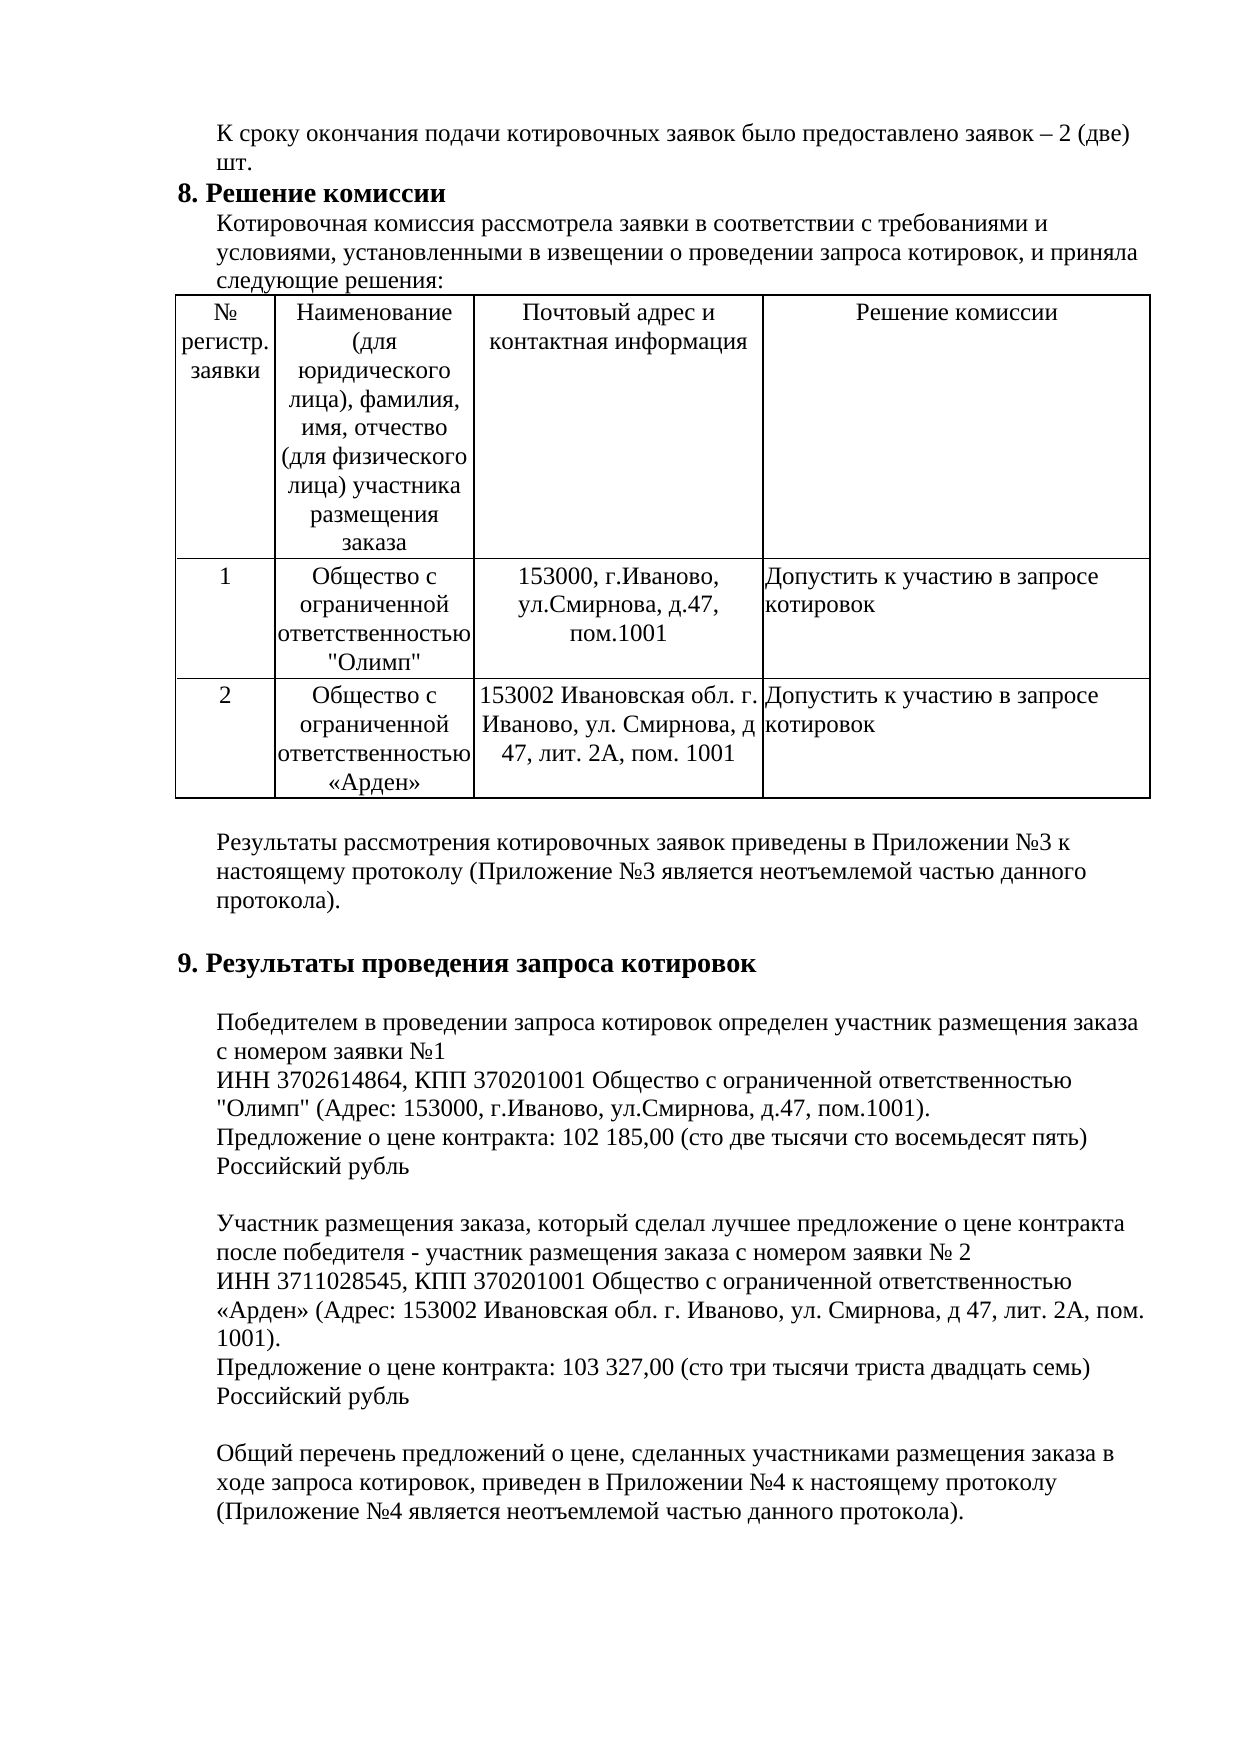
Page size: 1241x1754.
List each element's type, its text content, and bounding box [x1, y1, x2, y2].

text Котировочная комиссия рассмотрела заявки в соответствии с требованиями и условиями, установленными в извещении о проведении запроса котировок, и приняла следующие решения: [216, 208, 1152, 294]
table_cell 153000, г.Иваново, ул.Смирнова, д.47, пом.1001 [475, 559, 762, 677]
text Результаты рассмотрения котировочных заявок приведены в Приложении №3 к настоящему протоколу (Приложение №3 является неотъемлемой частью данного протокола). [216, 827, 1152, 914]
text К сроку окончания подачи котировочных заявок было предоставлено заявок – 2 (две) шт. [216, 118, 1152, 176]
table_cell Общество с ограниченной ответственностью «Арден» [276, 679, 473, 797]
text 8. Решение комиссии [177, 176, 1152, 208]
table_cell Общество с ограниченной ответственностью "Олимп" [276, 559, 473, 677]
text Победителем в проведении запроса котировок определен участник размещения заказа с номером заявки №1 ИНН 3702614864, КПП 370201001 Общество с ограниченной ответственностью "Олимп" (Адрес: 153000, г.Иваново, ул.Смирнова, д.47, пом.1001). Предложение о цене контракта: 102 185,00 (сто две тысячи сто восемьдесят пять) Российский рубль Участник размещения заказа, который сделал лучшее предложение о цене контракта после победителя - участник размещения заказа с номером заявки № 2 ИНН 3711028545, КПП 370201001 Общество с ограниченной ответственностью «Арден» (Адрес: 153002 Ивановская обл. г. Иваново, ул. Смирнова, д 47, лит. 2А, пом. 1001). Предложение о цене контракта: 103 327,00 (сто три тысячи триста двадцать семь) Российский рубль Общий перечень предложений о цене, сделанных участниками размещения заказа в ходе запроса котировок, приведен в Приложении №4 к настоящему протоколу (Приложение №4 является неотъемлемой частью данного протокола). [216, 978, 1152, 1525]
table_cell 1 [176, 559, 274, 677]
table_header Почтовый адрес и контактная информация [475, 296, 762, 558]
table_header Наименование (для юридического лица), фамилия, имя, отчество (для физического лица) участника размещения заказа [276, 296, 473, 558]
table_cell Допустить к участию в запросе котировок [764, 559, 1149, 677]
table_cell 2 [176, 679, 274, 797]
table_cell 153002 Ивановская обл. г. Иваново, ул. Смирнова, д 47, лит. 2А, пом. 1001 [475, 679, 762, 797]
table_header Решение комиссии [764, 296, 1149, 558]
text 9. Результаты проведения запроса котировок [177, 946, 1152, 978]
table_cell Допустить к участию в запросе котировок [764, 679, 1149, 797]
table_header № регистр. заявки [176, 296, 274, 558]
